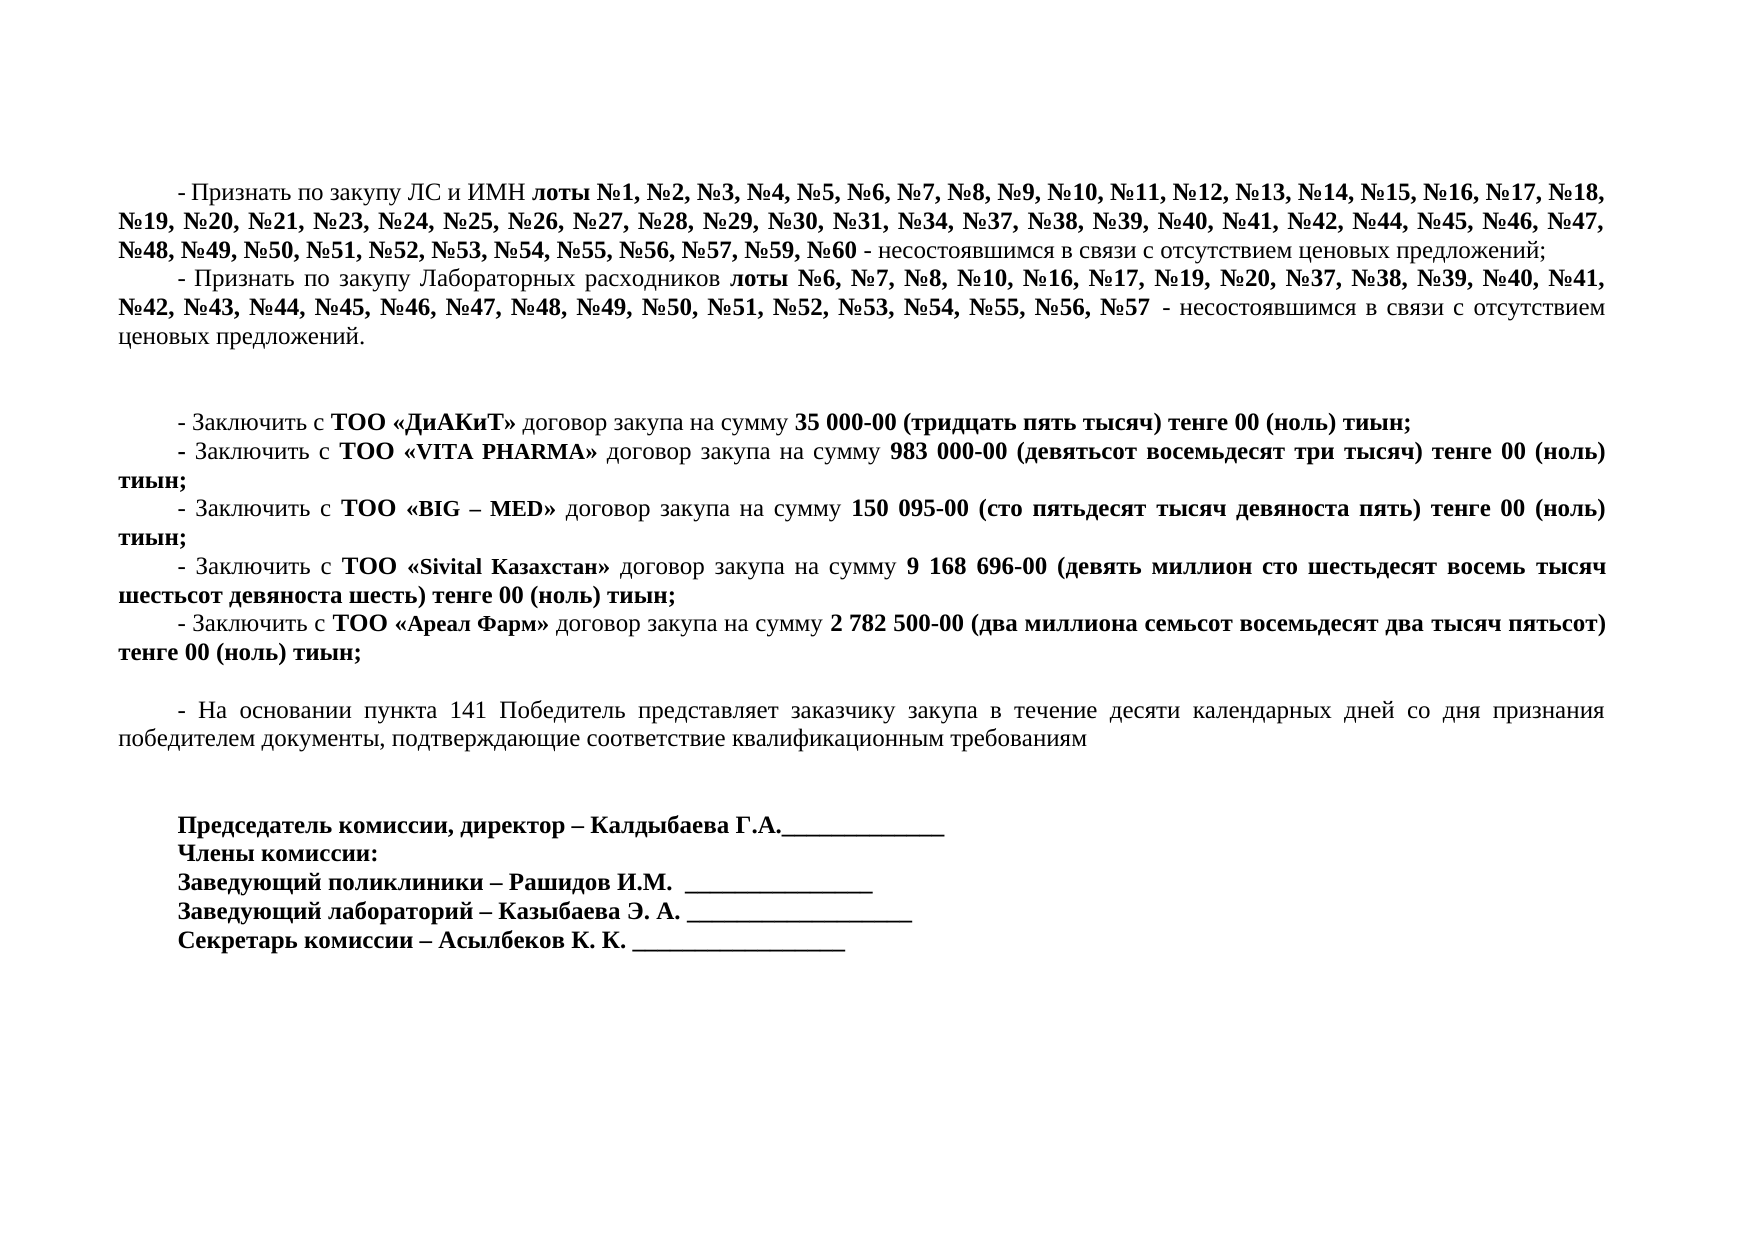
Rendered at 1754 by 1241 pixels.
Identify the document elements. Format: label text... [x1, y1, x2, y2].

text - Заключить с ТОО «Sivital Казахстан» договор закупа на сумму 9 168 696-00 (девять миллион сто шестьдесят восемь тысяч шестьсот девяноста шесть) тенге 00 (ноль) тиын; [118, 551, 1606, 608]
text Секретарь комиссии – Асылбеков К. К. _________________ [118, 925, 1636, 953]
text Заведующий поликлиники – Рашидов И.М. _______________ [118, 867, 1636, 896]
text - Признать по закупу ЛС и ИМН лоты №1, №2, №3, №4, №5, №6, №7, №8, №9, №10, №11, №12, №13, №14, №15, №16, №17, №18, №19, №20, №21, №23, №24, №25, №26, №27, №28, №29, №30, №31, №34, №37, №38, №39, №40, №41, №42, №44, №45, №46, №47, №48, №49, №50, №51, №52, №53, №54, №55, №56, №57, №59, №60 - несостоявшимся в связи с отсутствием ценовых предложений; [118, 177, 1606, 263]
text - Заключить с ТОО «Ареал Фарм» договор закупа на сумму 2 782 500-00 (два миллиона семьсот восемьдесят два тысяч пятьсот) тенге 00 (ноль) тиын; [118, 608, 1606, 666]
text - Заключить с ТОО «BIG – MED» договор закупа на сумму 150 095-00 (сто пятьдесят тысяч девяноста пять) тенге 00 (ноль) тиын; [118, 493, 1606, 551]
text - На основании пункта 141 Победитель представляет заказчику закупа в течение десяти календарных дней со дня признания победителем документы, подтверждающие соответствие квалификационным требованиям [118, 695, 1606, 752]
text Заведующий лабораторий – Казыбаева Э. А. __________________ [118, 896, 1636, 925]
text Председатель комиссии, директор – Калдыбаева Г.А._____________ [118, 810, 1636, 838]
text - Заключить с ТОО «ДиАКиТ» договор закупа на сумму 35 000-00 (тридцать пять тысяч) тенге 00 (ноль) тиын; [118, 407, 1606, 436]
text Члены комиссии: [118, 838, 1636, 867]
text - Заключить с ТОО «VITA PHARMA» договор закупа на сумму 983 000-00 (девятьсот восемьдесят три тысяч) тенге 00 (ноль) тиын; [118, 436, 1606, 493]
text - Признать по закупу Лабораторных расходников лоты №6, №7, №8, №10, №16, №17, №19, №20, №37, №38, №39, №40, №41, №42, №43, №44, №45, №46, №47, №48, №49, №50, №51, №52, №53, №54, №55, №56, №57 - несостоявшимся в связи с отсутствием ценовых предложений. [118, 263, 1606, 350]
